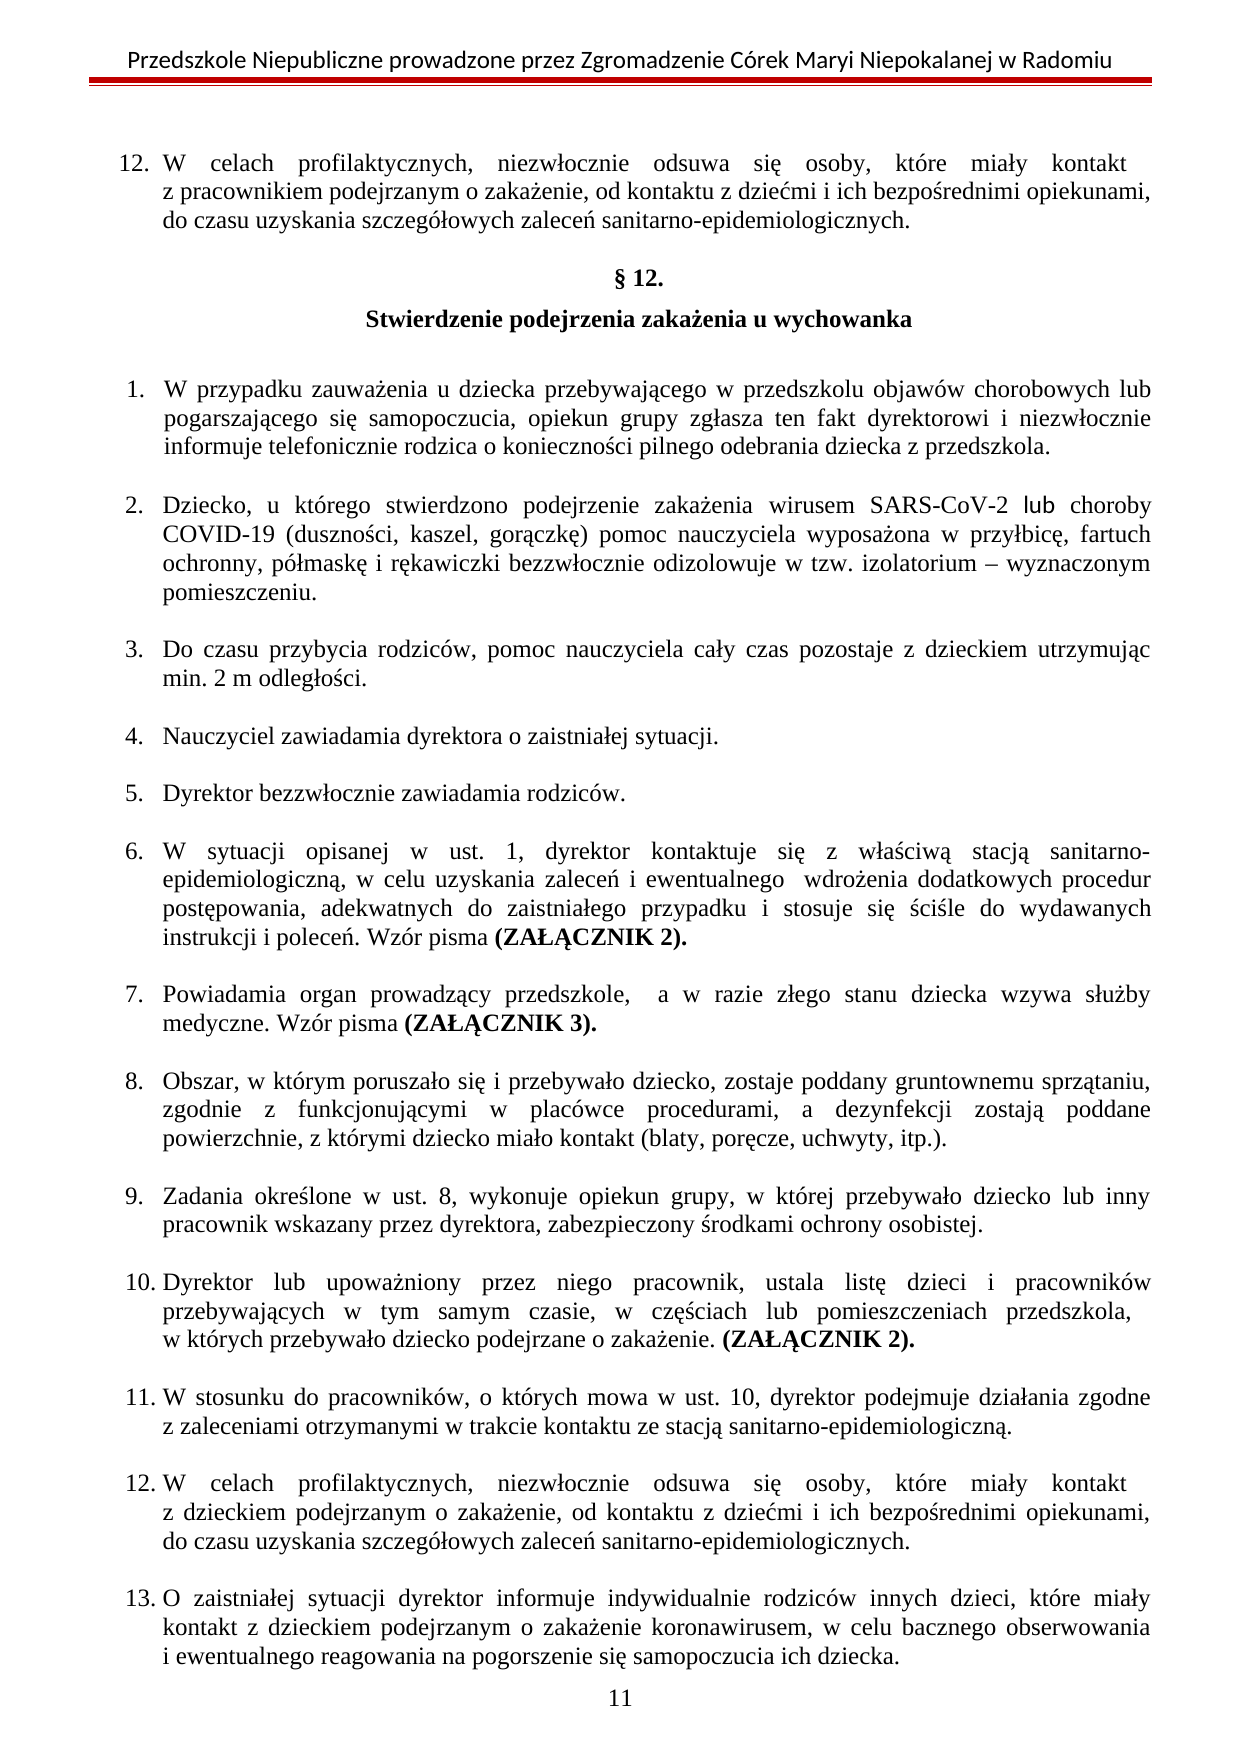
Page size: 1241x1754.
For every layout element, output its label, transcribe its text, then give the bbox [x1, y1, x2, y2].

list W sytuacji opisanej w ust. 1, dyrektor kontaktuje się z właściwą stacją sanitarno-epidemiologiczną, w celu uzyskania zaleceń i ewentualnego wdrożenia dodatkowych procedur postępowania, adekwatnych do zaistniałego przypadku i stosuje się ściśle do wydawanych instrukcji i poleceń. Wzór pisma (ZAŁĄCZNIK 2). [125, 836, 1152, 951]
list Do czasu przybycia rodziców, pomoc nauczyciela cały czas pozostaje z dzieckiem utrzymując min. 2 m odległości. [125, 634, 1152, 692]
list W przypadku zauważenia u dziecka przebywającego w przedszkolu objawów chorobowych lub pogarszającego się samopoczucia, opiekun grupy zgłasza ten fakt dyrektorowi i niezwłocznie informuje telefonicznie rodzica o konieczności pilnego odebrania dziecka z przedszkola. [126, 374, 1152, 460]
list Obszar, w którym poruszało się i przebywało dziecko, zostaje poddany gruntownemu sprzątaniu, zgodnie z funkcjonującymi w placówce procedurami, a dezynfekcji zostają poddane powierzchnie, z którymi dziecko miało kontakt (blaty, poręcze, uchwyty, itp.). [125, 1066, 1152, 1152]
list O zaistniałej sytuacji dyrektor informuje indywidualnie rodziców innych dzieci, które miały kontakt z dzieckiem podejrzanym o zakażenie koronawirusem, w celu bacznego obserwowania i ewentualnego reagowania na pogorszenie się samopoczucia ich dziecka. [125, 1583, 1152, 1669]
list W celach profilaktycznych, niezwłocznie odsuwa się osoby, które miały kontakt z dzieckiem podejrzanym o zakażenie, od kontaktu z dziećmi i ich bezpośrednimi opiekunami, do czasu uzyskania szczegółowych zaleceń sanitarno-epidemiologicznych. [125, 1468, 1152, 1554]
list W celach profilaktycznych, niezwłocznie odsuwa się osoby, które miały kontakt z pracownikiem podejrzanym o zakażenie, od kontaktu z dziećmi i ich bezpośrednimi opiekunami, do czasu uzyskania szczegółowych zaleceń sanitarno-epidemiologicznych. [118, 148, 1152, 234]
list Nauczyciel zawiadamia dyrektora o zaistniałej sytuacji. [125, 721, 1152, 749]
list Powiadamia organ prowadzący przedszkole, a w razie złego stanu dziecka wzywa służby medyczne. Wzór pisma (ZAŁĄCZNIK 3). [125, 979, 1152, 1037]
list Dyrektor bezzwłocznie zawiadamia rodziców. [125, 778, 1152, 807]
text Stwierdzenie podejrzenia zakażenia u wychowanka [89, 304, 1152, 333]
list Dziecko, u którego stwierdzono podejrzenie zakażenia wirusem SARS-CoV-2 lub choroby COVID-19 (duszności, kaszel, gorączkę) pomoc nauczyciela wyposażona w przyłbicę, fartuch ochronny, półmaskę i rękawiczki bezzwłocznie odizolowuje w tzw. izolatorium – wyznaczonym pomieszczeniu. [125, 489, 1152, 606]
list W stosunku do pracowników, o których mowa w ust. 10, dyrektor podejmuje działania zgodne z zaleceniami otrzymanymi w trakcie kontaktu ze stacją sanitarno-epidemiologiczną. [125, 1382, 1152, 1439]
list Dyrektor lub upoważniony przez niego pracownik, ustala listę dzieci i pracowników przebywających w tym samym czasie, w częściach lub pomieszczeniach przedszkola, w których przebywało dziecko podejrzane o zakażenie. (ZAŁĄCZNIK 2). [125, 1267, 1152, 1353]
list Zadania określone w ust. 8, wykonuje opiekun grupy, w której przebywało dziecko lub inny pracownik wskazany przez dyrektora, zabezpieczony środkami ochrony osobistej. [125, 1181, 1152, 1238]
text § 12. [125, 263, 1152, 291]
